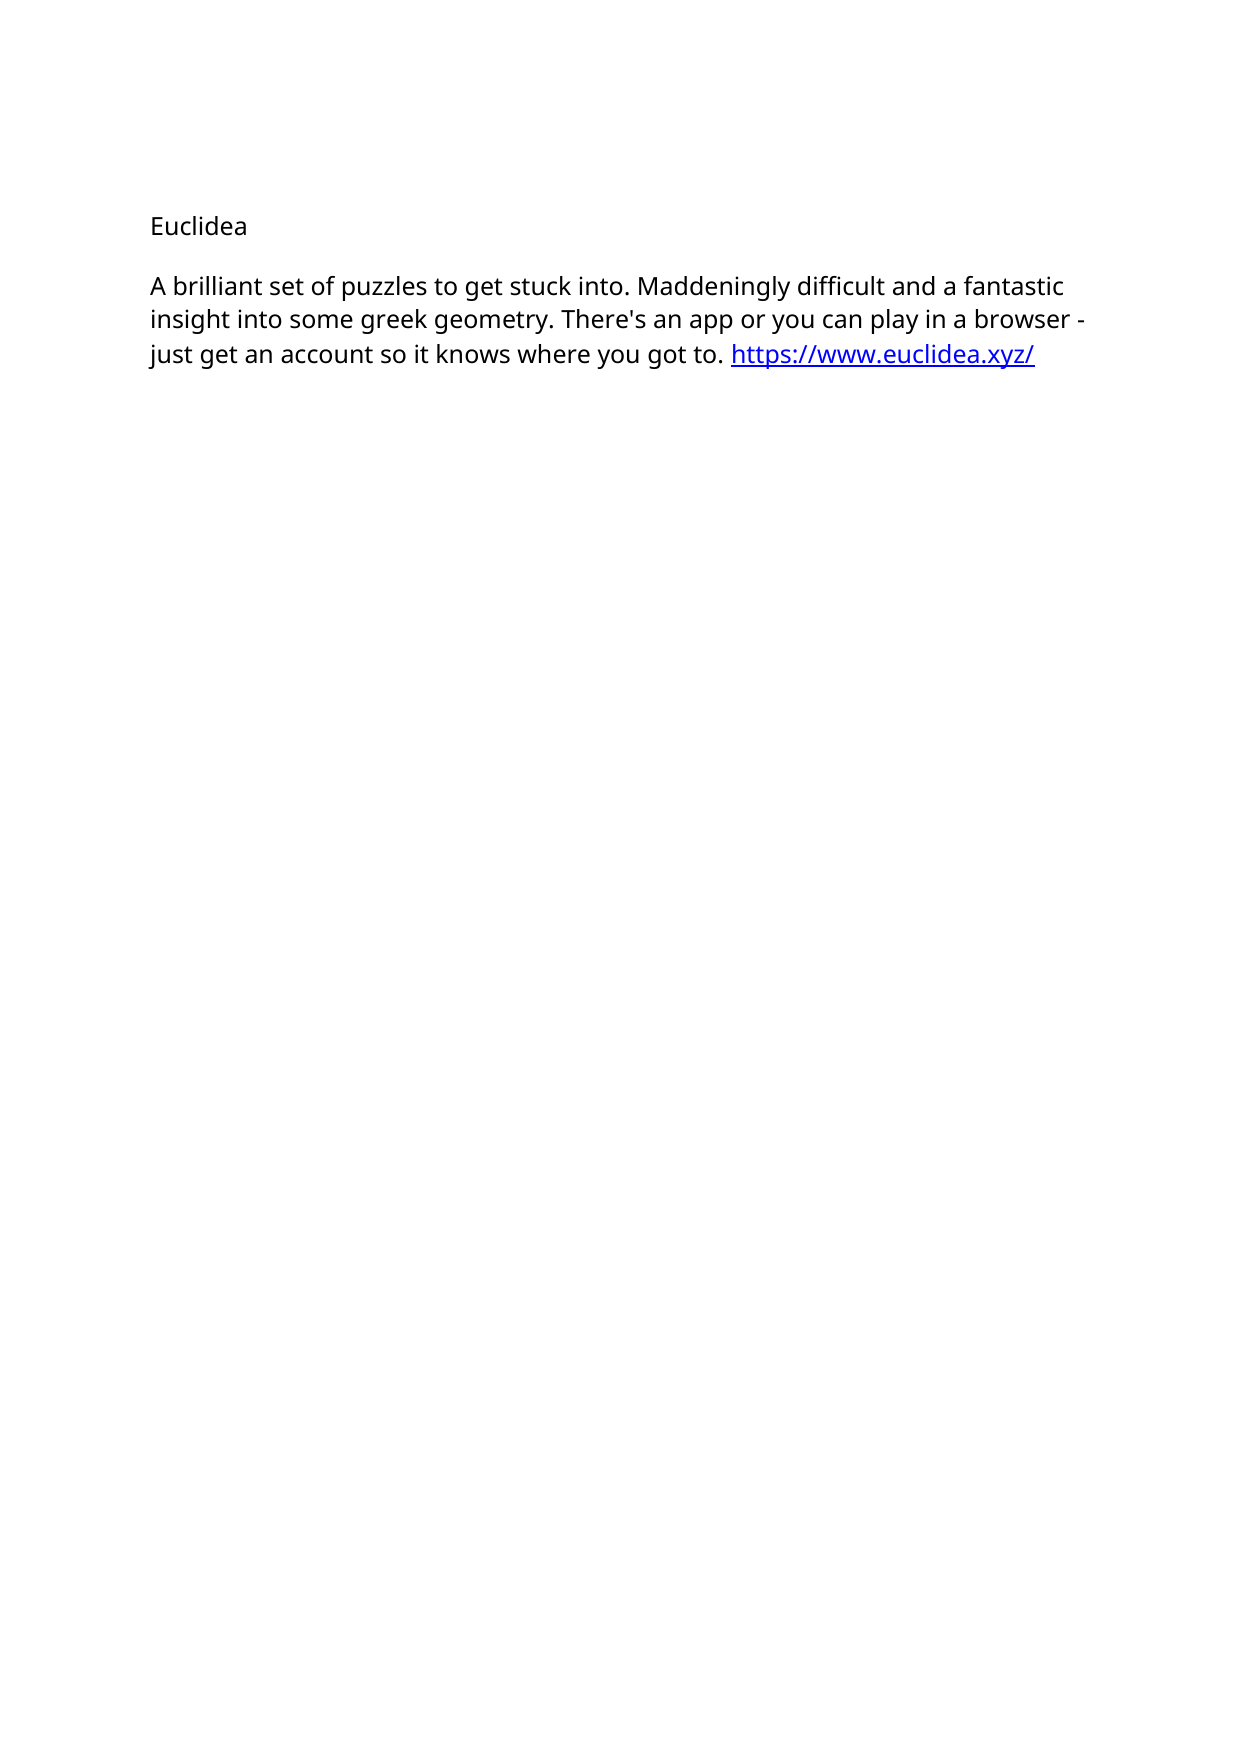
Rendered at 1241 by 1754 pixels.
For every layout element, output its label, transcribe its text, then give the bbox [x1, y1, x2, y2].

text Euclidea [150, 209, 1090, 243]
text A brilliant set of puzzles to get stuck into. Maddeningly difficult and a fantastic insight into some greek geometry. There's an app or you can play in a browser - just get an account so it knows where you got to. https://www.euclidea.xyz/ [150, 268, 1090, 370]
